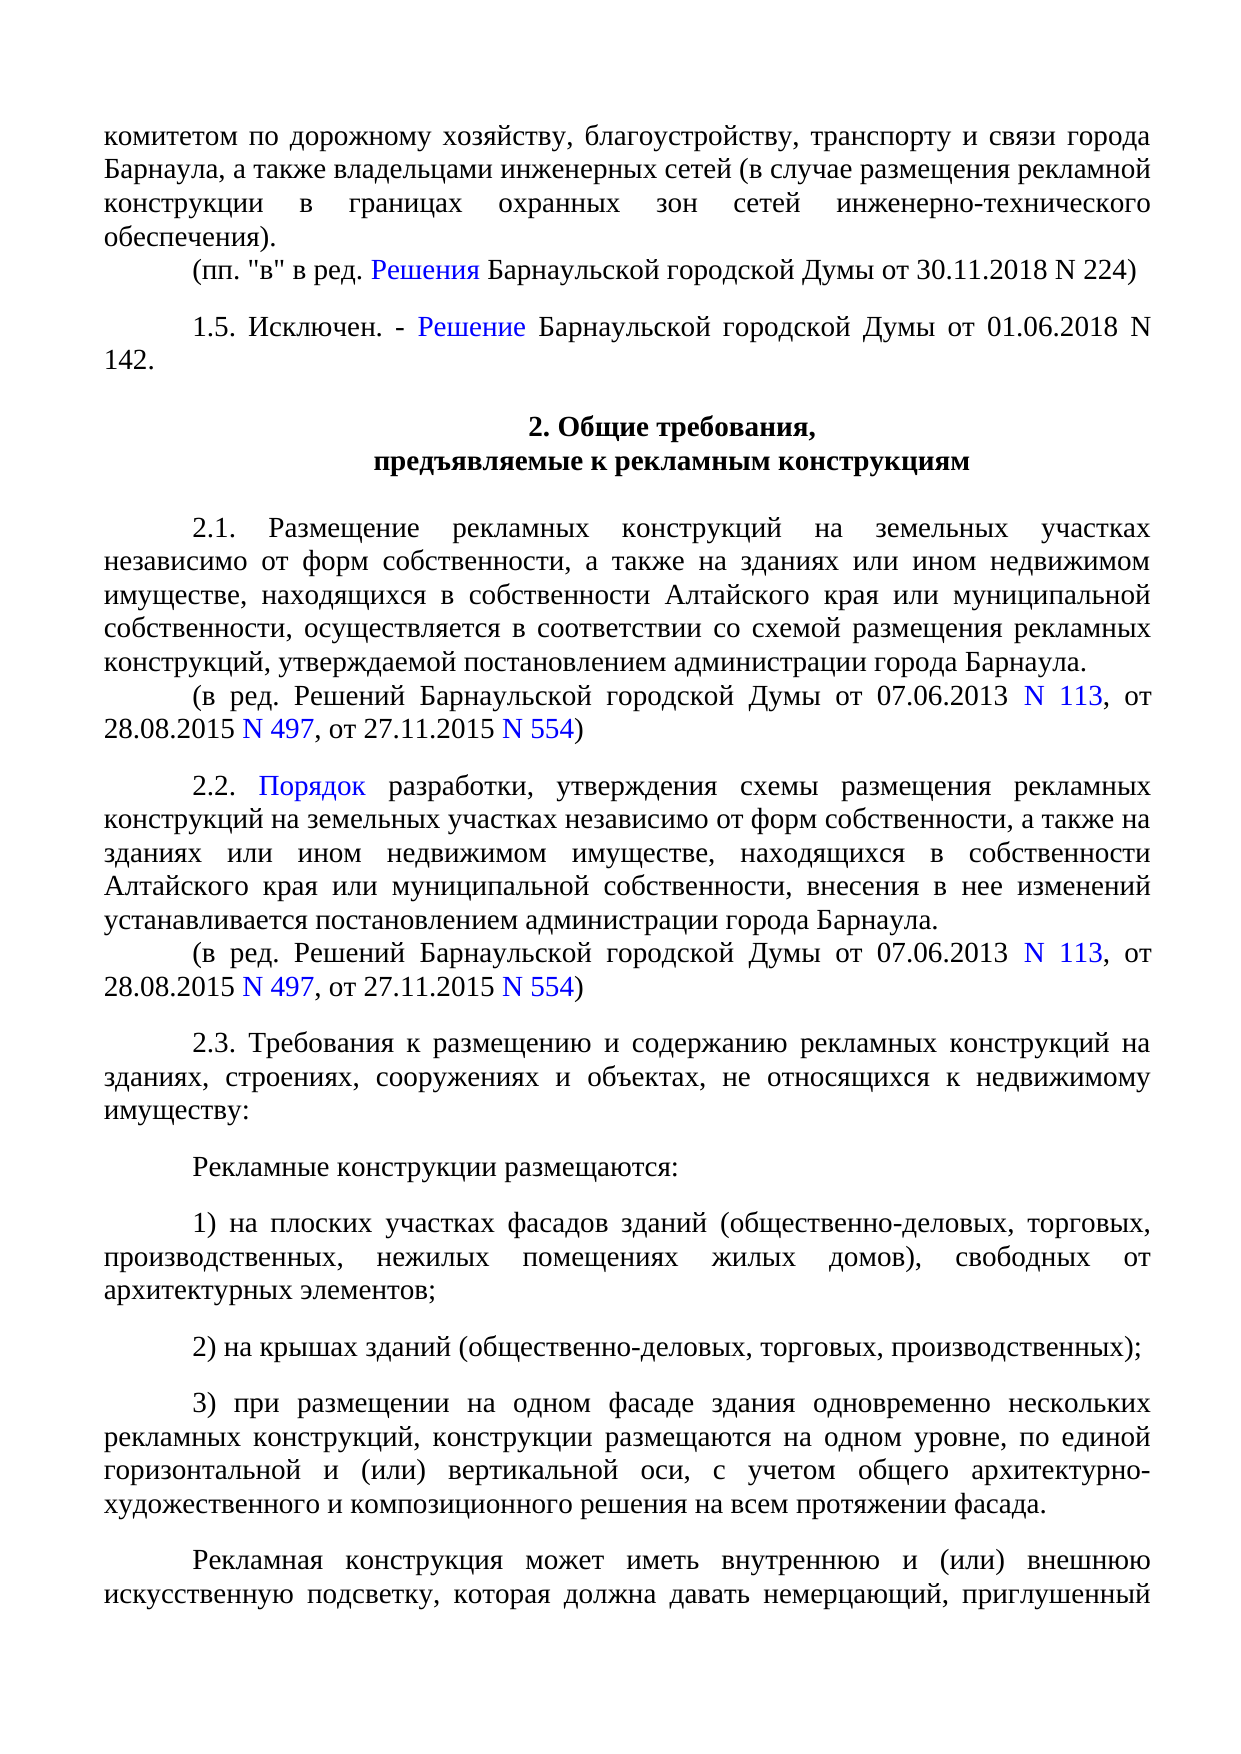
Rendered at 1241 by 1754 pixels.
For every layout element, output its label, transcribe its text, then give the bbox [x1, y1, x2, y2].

text Рекламные конструкции размещаются: [103, 1149, 1152, 1182]
text 1) на плоских участках фасадов зданий (общественно-деловых, торговых, производственных, нежилых помещениях жилых домов), свободных от архитектурных элементов; [103, 1205, 1152, 1306]
text 2.3. Требования к размещению и содержанию рекламных конструкций на зданиях, строениях, сооружениях и объектах, не относящихся к недвижимому имуществу: [103, 1025, 1152, 1126]
text 2.1. Размещение рекламных конструкций на земельных участках независимо от форм собственности, а также на зданиях или ином недвижимом имуществе, находящихся в собственности Алтайского края или муниципальной собственности, осуществляется в соответствии со схемой размещения рекламных конструкций, утверждаемой постановлением администрации города Барнаула. [103, 510, 1152, 678]
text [103, 1542, 1152, 1609]
text 2) на крышах зданий (общественно-деловых, торговых, производственных); [103, 1329, 1152, 1362]
text (в ред. Решений Барнаульской городской Думы от 07.06.2013 N 113, от 28.08.2015 N 497, от 27.11.2015 N 554) [103, 678, 1152, 745]
text (в ред. Решений Барнаульской городской Думы от 07.06.2013 N 113, от 28.08.2015 N 497, от 27.11.2015 N 554) [103, 935, 1152, 1002]
text 1.5. Исключен. - Решение Барнаульской городской Думы от 01.06.2018 N 142. [103, 309, 1152, 376]
text 2.2. Порядок разработки, утверждения схемы размещения рекламных конструкций на земельных участках независимо от форм собственности, а также на зданиях или ином недвижимом имуществе, находящихся в собственности Алтайского края или муниципальной собственности, внесения в нее изменений устанавливается постановлением администрации города Барнаула. [103, 768, 1152, 935]
title 2. Общие требования, [103, 409, 1152, 443]
text 3) при размещении на одном фасаде здания одновременно нескольких рекламных конструкций, конструкции размещаются на одном уровне, по единой горизонтальной и (или) вертикальной оси, с учетом общего архитектурно-художественного и композиционного решения на всем протяжении фасада. [103, 1385, 1152, 1519]
title предъявляемые к рекламным конструкциям [103, 443, 1152, 476]
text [103, 118, 1152, 252]
text (пп. "в" в ред. Решения Барнаульской городской Думы от 30.11.2018 N 224) [103, 252, 1152, 286]
